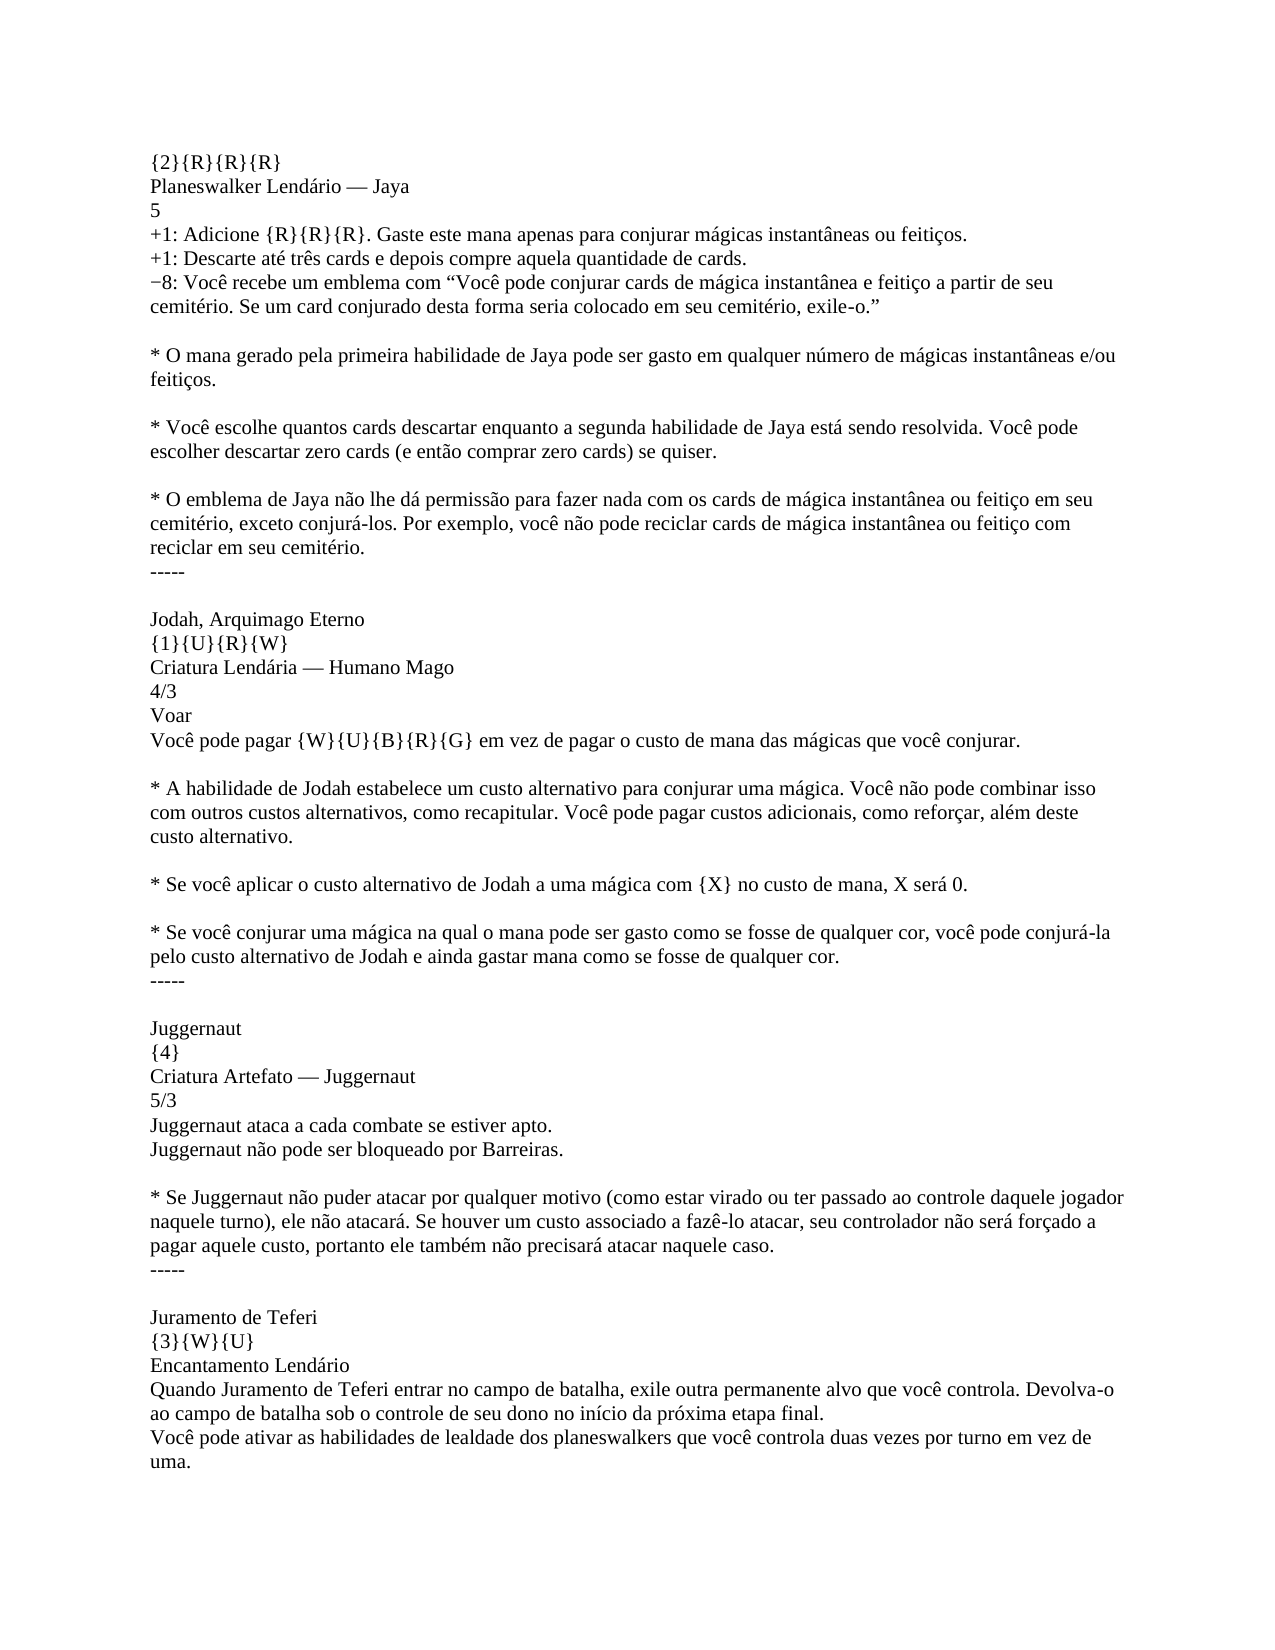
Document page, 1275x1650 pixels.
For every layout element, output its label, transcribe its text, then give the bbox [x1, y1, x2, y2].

text +1: Adicione {R}{R}{R}. Gaste este mana apenas para conjurar mágicas instantâneas ou feitiços. [150, 222, 1125, 246]
text −8: Você recebe um emblema com “Você pode conjurar cards de mágica instantânea e feitiço a partir de seu cemitério. Se um card conjurado desta forma seria colocado em seu cemitério, exile‑o.” [150, 270, 1125, 318]
text ‑‑‑‑‑ [150, 559, 1125, 583]
text Quando Juramento de Teferi entrar no campo de batalha, exile outra permanente alvo que você controla. Devolva‑o ao campo de batalha sob o controle de seu dono no início da próxima etapa final. [150, 1377, 1125, 1425]
text 4/3 [150, 679, 1125, 703]
text Planeswalker Lendário — Jaya [150, 174, 1125, 198]
text Voar [150, 703, 1125, 727]
text * O mana gerado pela primeira habilidade de Jaya pode ser gasto em qualquer número de mágicas instantâneas e/ou feitiços. [150, 342, 1125, 391]
text Juggernaut não pode ser bloqueado por Barreiras. [150, 1137, 1125, 1161]
text Juggernaut ataca a cada combate se estiver apto. [150, 1112, 1125, 1137]
text Encantamento Lendário [150, 1353, 1125, 1377]
text * Você escolhe quantos cards descartar enquanto a segunda habilidade de Jaya está sendo resolvida. Você pode escolher descartar zero cards (e então comprar zero cards) se quiser. [150, 415, 1125, 463]
text Você pode ativar as habilidades de lealdade dos planeswalkers que você controla duas vezes por turno em vez de uma. [150, 1425, 1125, 1473]
text Juramento de Teferi [150, 1305, 1125, 1329]
text ‑‑‑‑‑ [150, 1257, 1125, 1281]
text Criatura Lendária — Humano Mago [150, 655, 1125, 679]
text {4} [150, 1040, 1125, 1064]
text 5 [150, 198, 1125, 222]
text {2}{R}{R}{R} [150, 150, 1125, 174]
text 5/3 [150, 1088, 1125, 1112]
text * Se você conjurar uma mágica na qual o mana pode ser gasto como se fosse de qualquer cor, você pode conjurá‑la pelo custo alternativo de Jodah e ainda gastar mana como se fosse de qualquer cor. [150, 920, 1125, 968]
text Você pode pagar {W}{U}{B}{R}{G} em vez de pagar o custo de mana das mágicas que você conjurar. [150, 727, 1125, 752]
text {1}{U}{R}{W} [150, 631, 1125, 655]
text * Se Juggernaut não puder atacar por qualquer motivo (como estar virado ou ter passado ao controle daquele jogador naquele turno), ele não atacará. Se houver um custo associado a fazê‑lo atacar, seu controlador não será forçado a pagar aquele custo, portanto ele também não precisará atacar naquele caso. [150, 1185, 1125, 1257]
text Juggernaut [150, 1016, 1125, 1040]
text +1: Descarte até três cards e depois compre aquela quantidade de cards. [150, 246, 1125, 270]
text Criatura Artefato — Juggernaut [150, 1064, 1125, 1088]
text ‑‑‑‑‑ [150, 968, 1125, 992]
text * A habilidade de Jodah estabelece um custo alternativo para conjurar uma mágica. Você não pode combinar isso com outros custos alternativos, como recapitular. Você pode pagar custos adicionais, como reforçar, além deste custo alternativo. [150, 776, 1125, 848]
text Jodah, Arquimago Eterno [150, 607, 1125, 631]
text * Se você aplicar o custo alternativo de Jodah a uma mágica com {X} no custo de mana, X será 0. [150, 872, 1125, 896]
text {3}{W}{U} [150, 1329, 1125, 1353]
text * O emblema de Jaya não lhe dá permissão para fazer nada com os cards de mágica instantânea ou feitiço em seu cemitério, exceto conjurá‑los. Por exemplo, você não pode reciclar cards de mágica instantânea ou feitiço com reciclar em seu cemitério. [150, 487, 1125, 559]
